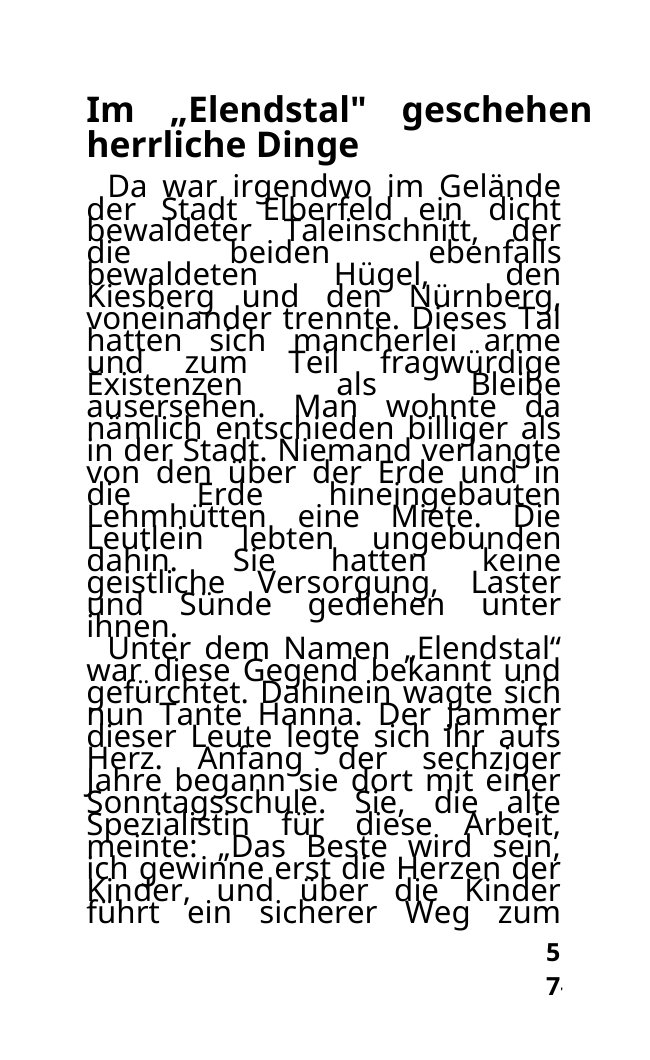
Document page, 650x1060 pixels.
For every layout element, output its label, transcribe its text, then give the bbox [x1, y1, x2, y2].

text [86, 642, 561, 928]
text Da war irgendwo im Gelände der Stadt Elberfeld ein dicht bewaldeter Taleinschnitt, der die beiden ebenfalls bewaldeten Hügel, den Kiesberg und den Nürnberg, voneinander trennte. Dieses Tal hatten sich mancherlei arme und zum Teil fragwürdige Existenzen als Bleibe ausersehen. Man wohnte da nämlich entschieden billiger als in der Stadt. Niemand verlangte von den über der Erde und in die Erde hineingebauten Lehmhütten eine Miete. Die Leutlein lebten ungebunden dahin. Sie hatten keine geistliche Versorgung, Laster und Sünde gediehen unter ihnen. [86, 180, 561, 642]
subtitle Im „Elendstal" geschehen herrliche Dinge [86, 94, 593, 164]
